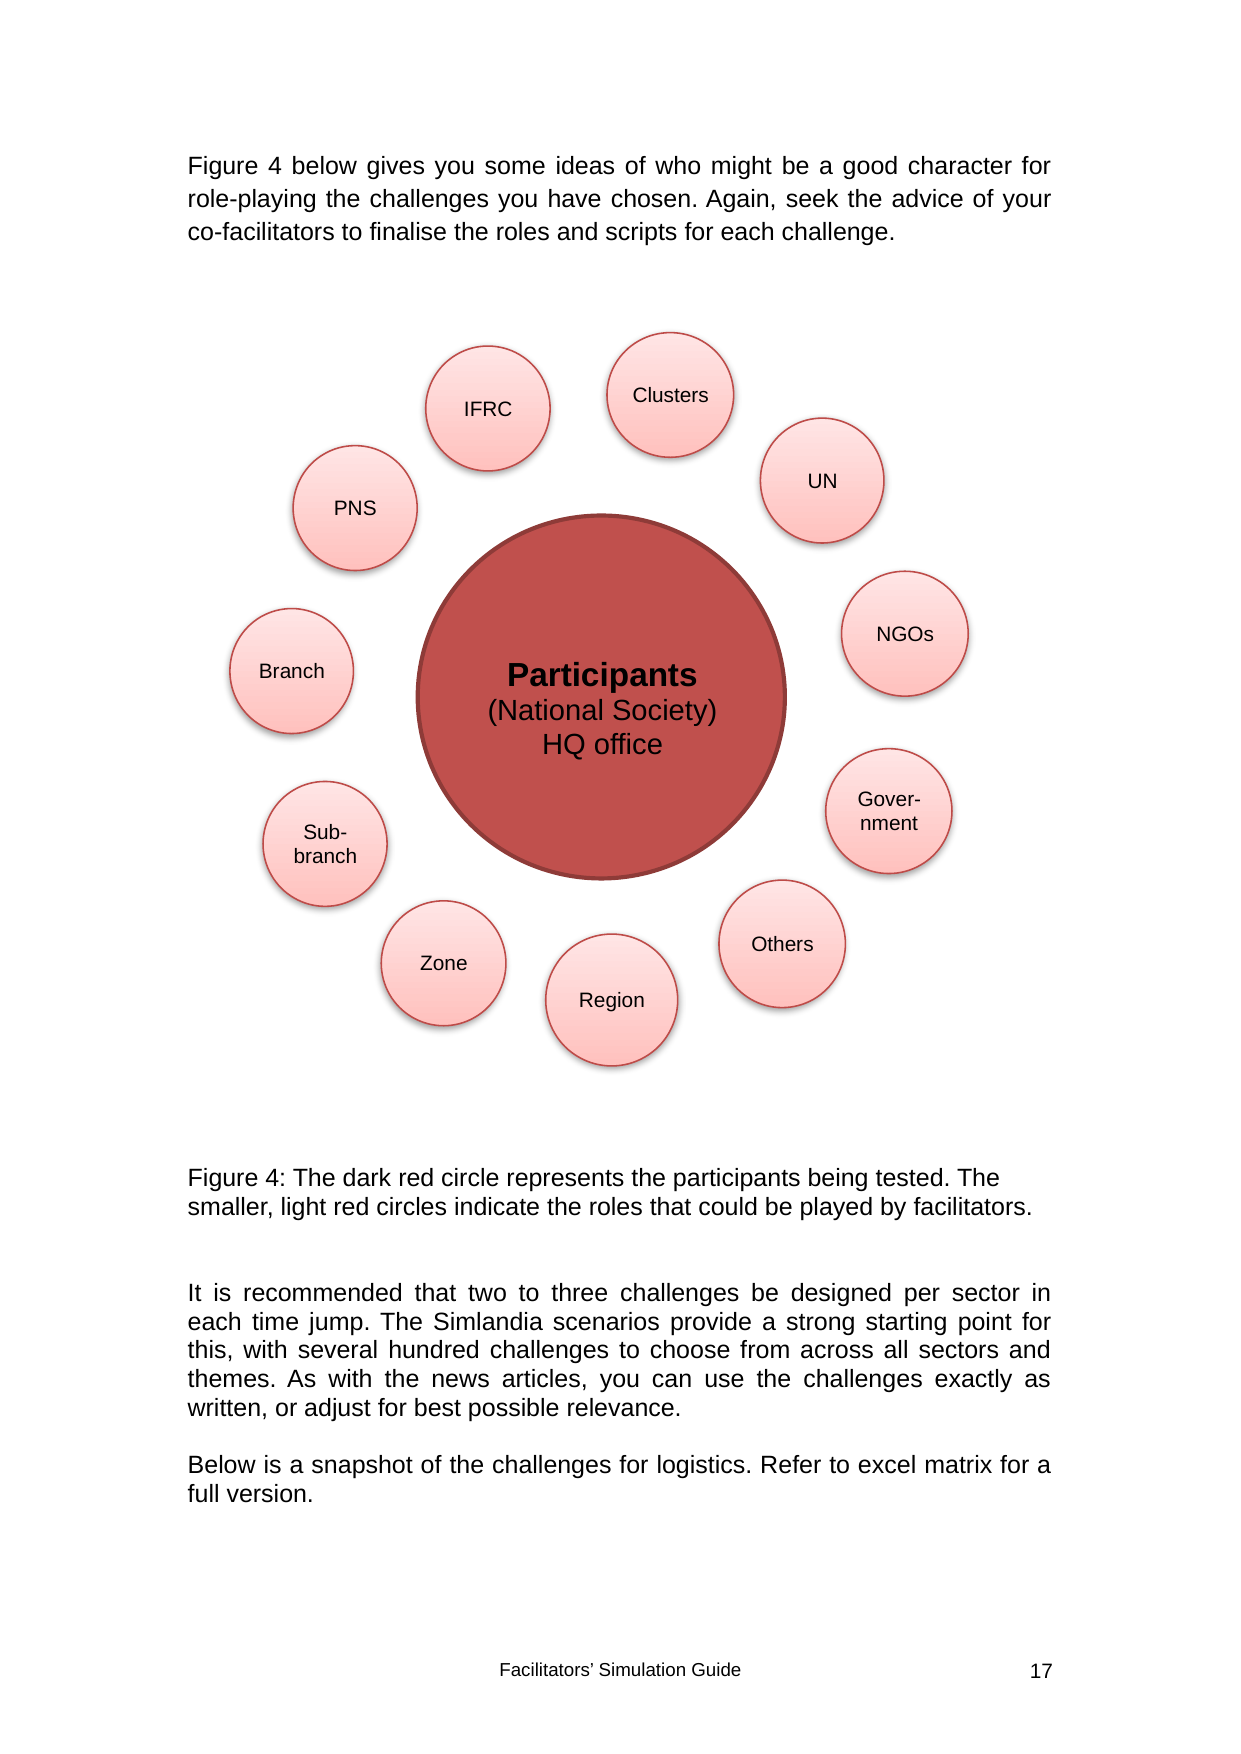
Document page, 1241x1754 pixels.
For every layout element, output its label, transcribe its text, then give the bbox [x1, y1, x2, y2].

text Below is a snapshot of the challenges for logistics. Refer to excel matrix for a full version. [187, 1450, 1053, 1508]
text Figure 4 below gives you some ideas of who might be a good character for role-playing the challenges you have chosen. Again, seek the advice of your co-facilitators to finalise the roles and scripts for each challenge. [187, 151, 1053, 246]
text Figure 4: The dark red circle represents the participants being tested. The smaller, light red circles indicate the roles that could be played by facilitators. [187, 1163, 1053, 1220]
text It is recommended that two to three challenges be designed per sector in each time jump. The Simlandia scenarios provide a strong starting point for this, with several hundred challenges to choose from across all sectors and themes. As with the news articles, you can use the challenges exactly as written, or adjust for best possible relevance. [187, 1278, 1053, 1422]
